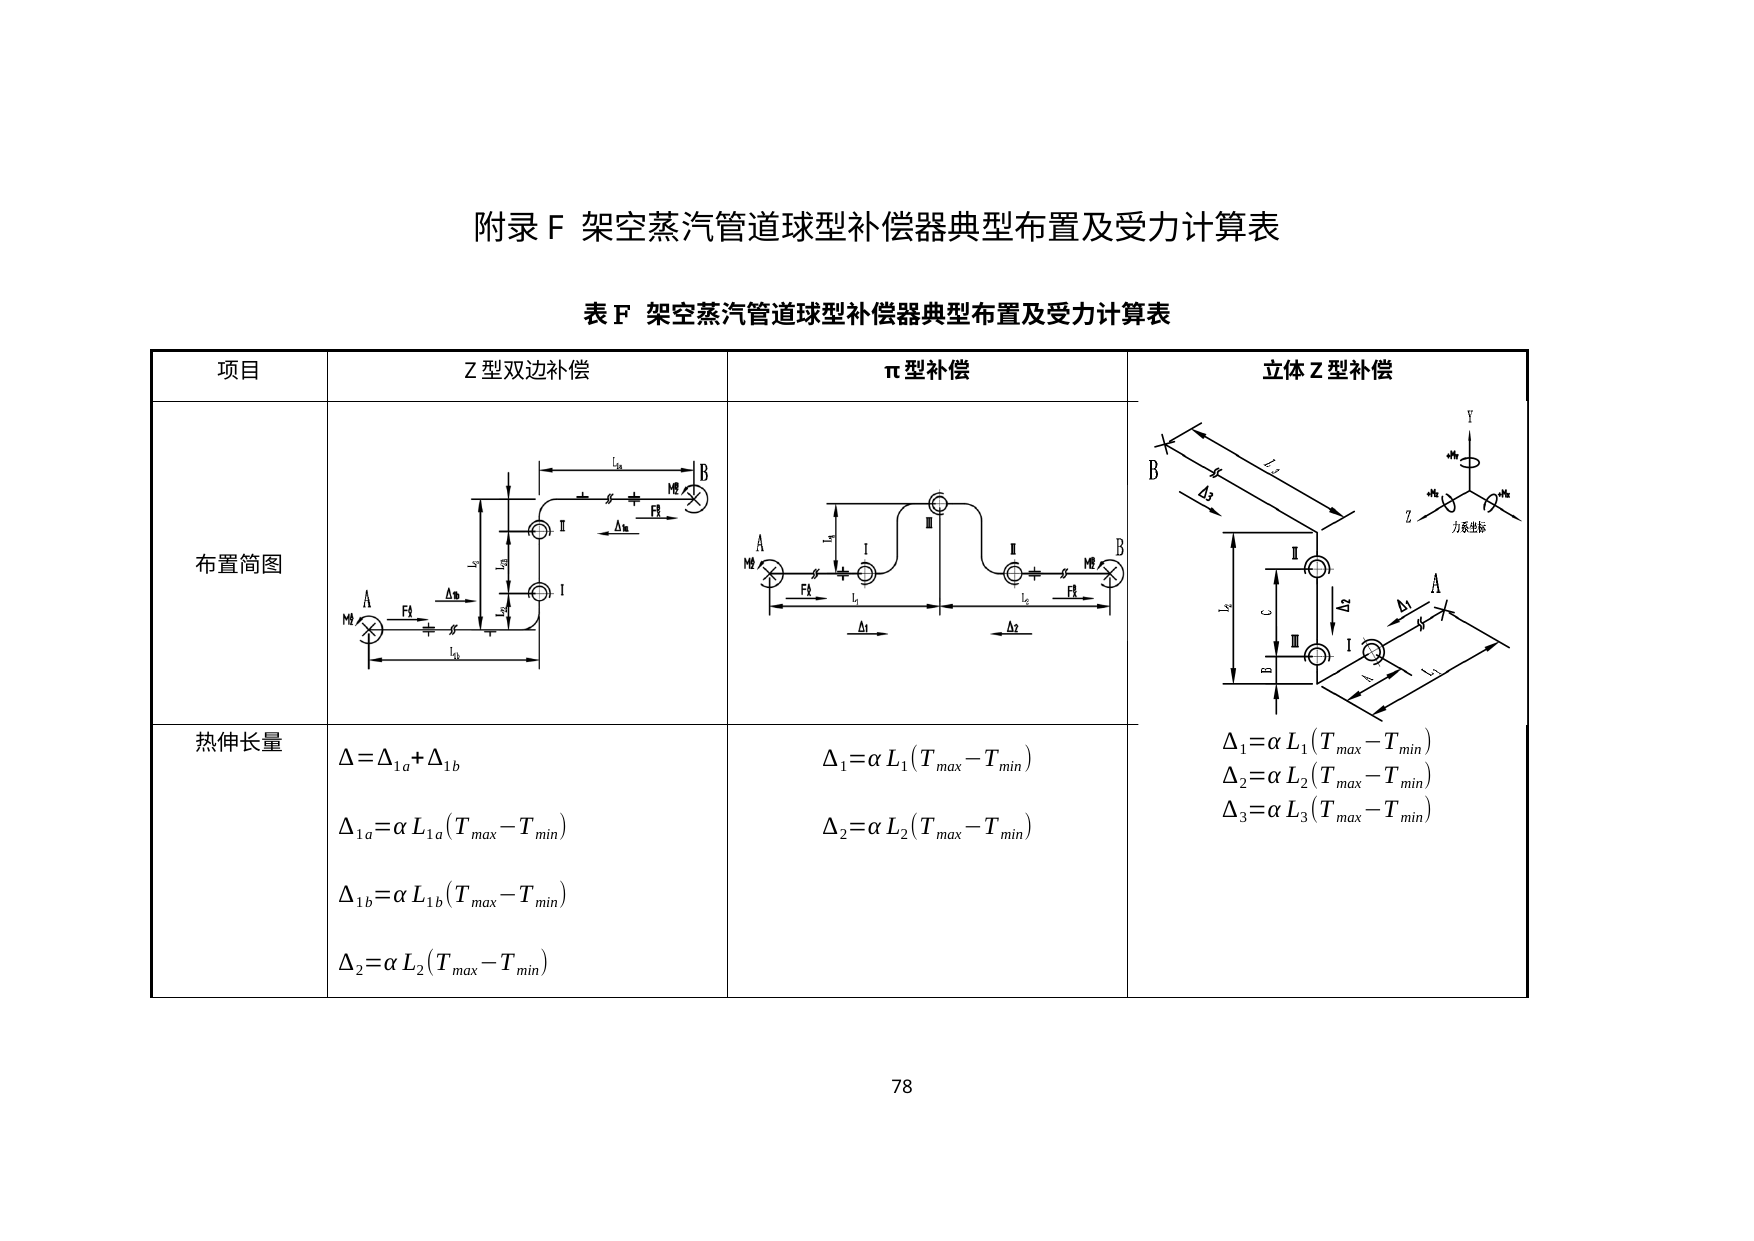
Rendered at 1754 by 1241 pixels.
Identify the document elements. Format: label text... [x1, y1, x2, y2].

subtitle 附录F 架空蒸汽管道球型补偿器典型布置及受力计算表 [150, 201, 1604, 249]
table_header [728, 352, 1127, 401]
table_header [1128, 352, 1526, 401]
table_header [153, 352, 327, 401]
text 表F 架空蒸汽管道球型补偿器典型布置及受力计算表 [150, 295, 1604, 331]
picture [1138, 401, 1528, 725]
picture [738, 485, 1128, 641]
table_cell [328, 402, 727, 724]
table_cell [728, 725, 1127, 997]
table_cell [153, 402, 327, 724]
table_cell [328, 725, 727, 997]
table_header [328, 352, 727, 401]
picture [341, 451, 713, 675]
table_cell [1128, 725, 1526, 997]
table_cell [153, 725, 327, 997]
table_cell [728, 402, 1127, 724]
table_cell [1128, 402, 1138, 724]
